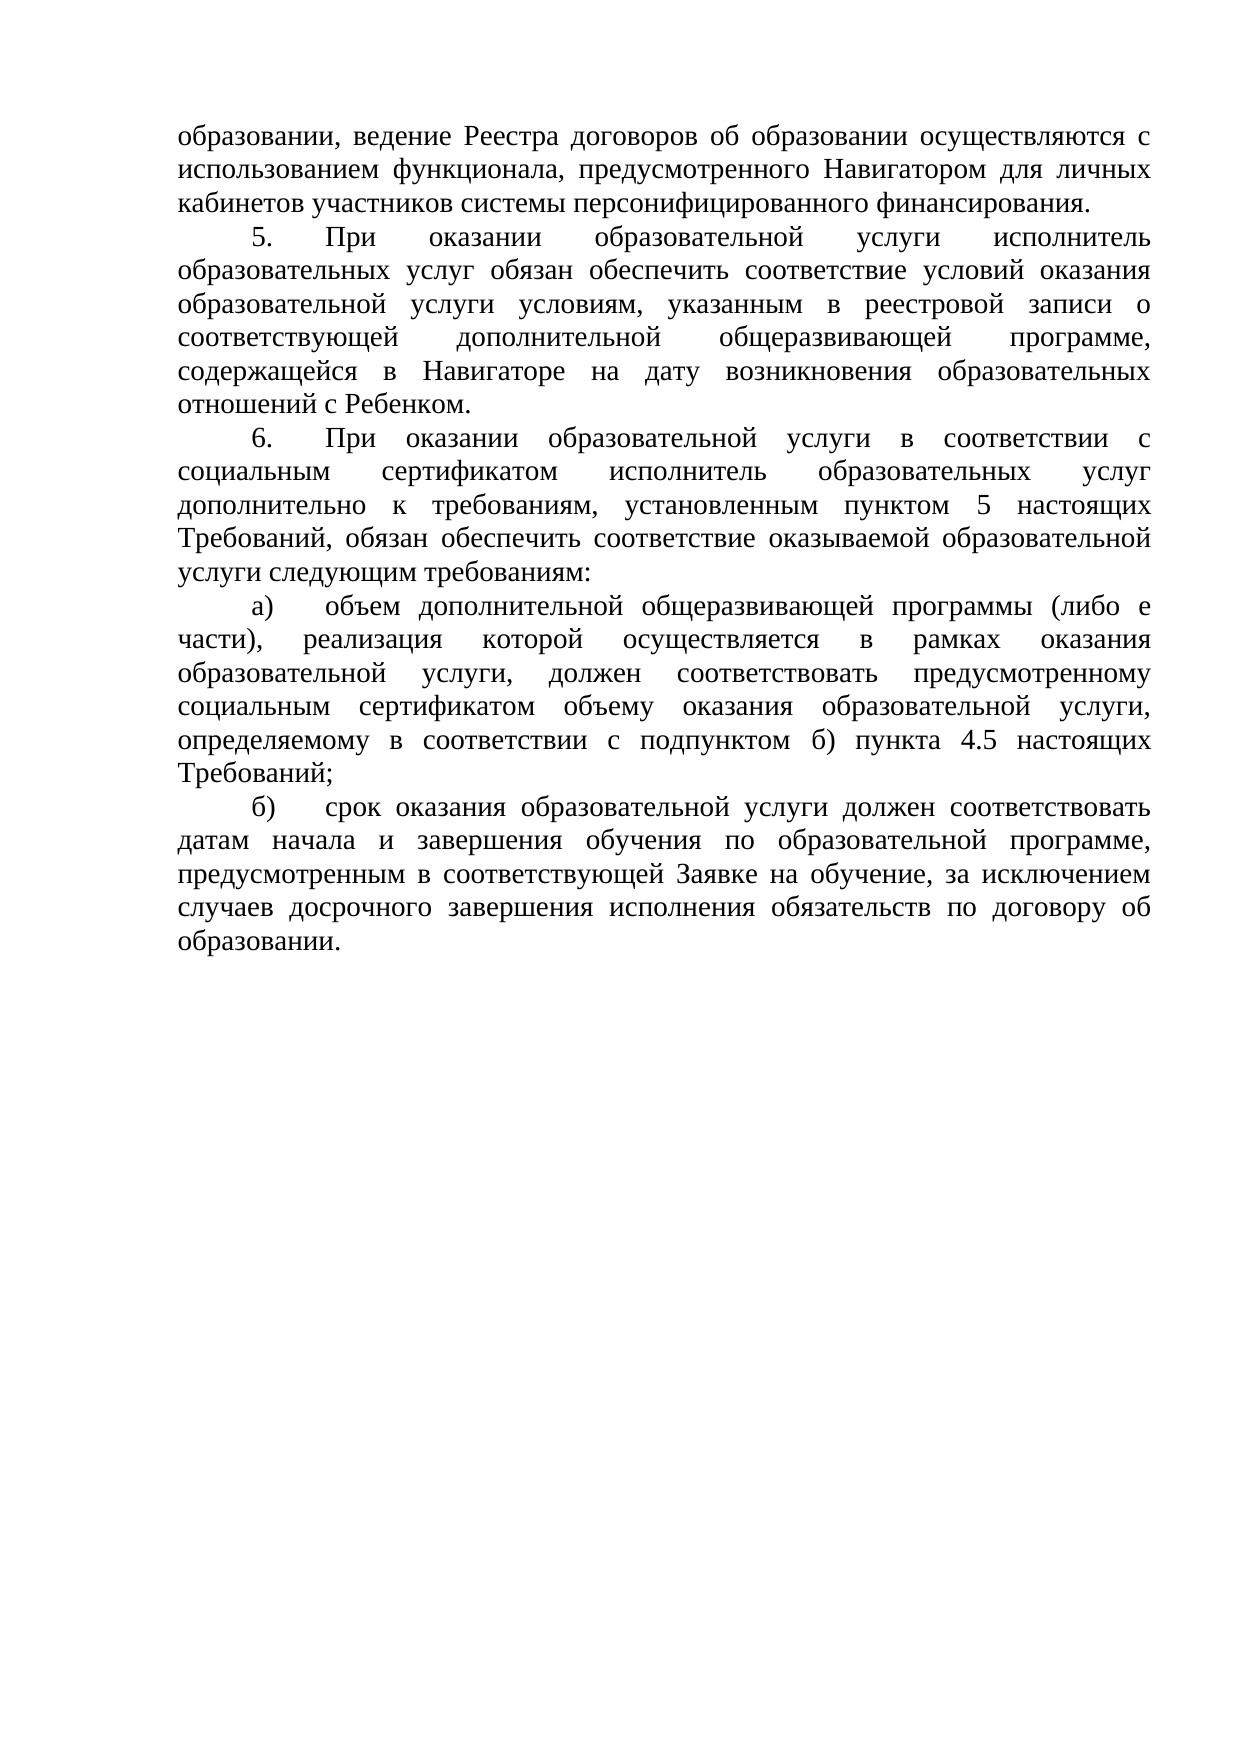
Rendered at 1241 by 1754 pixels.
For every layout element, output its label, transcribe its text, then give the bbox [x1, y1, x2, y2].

list При оказании образовательной услуги исполнитель образовательных услуг обязан обеспечить соответствие условий оказания образовательной услуги условиям, указанным в реестровой записи о соответствующей дополнительной общеразвивающей программе, содержащейся в Навигаторе на дату возникновения образовательных отношений с Ребенком. [177, 219, 1152, 420]
list срок оказания образовательной услуги должен соответствовать датам начала и завершения обучения по образовательной программе, предусмотренным в соответствующей Заявке на обучение, за исключением случаев досрочного завершения исполнения обязательств по договору об образовании. [177, 789, 1152, 957]
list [177, 118, 1152, 219]
